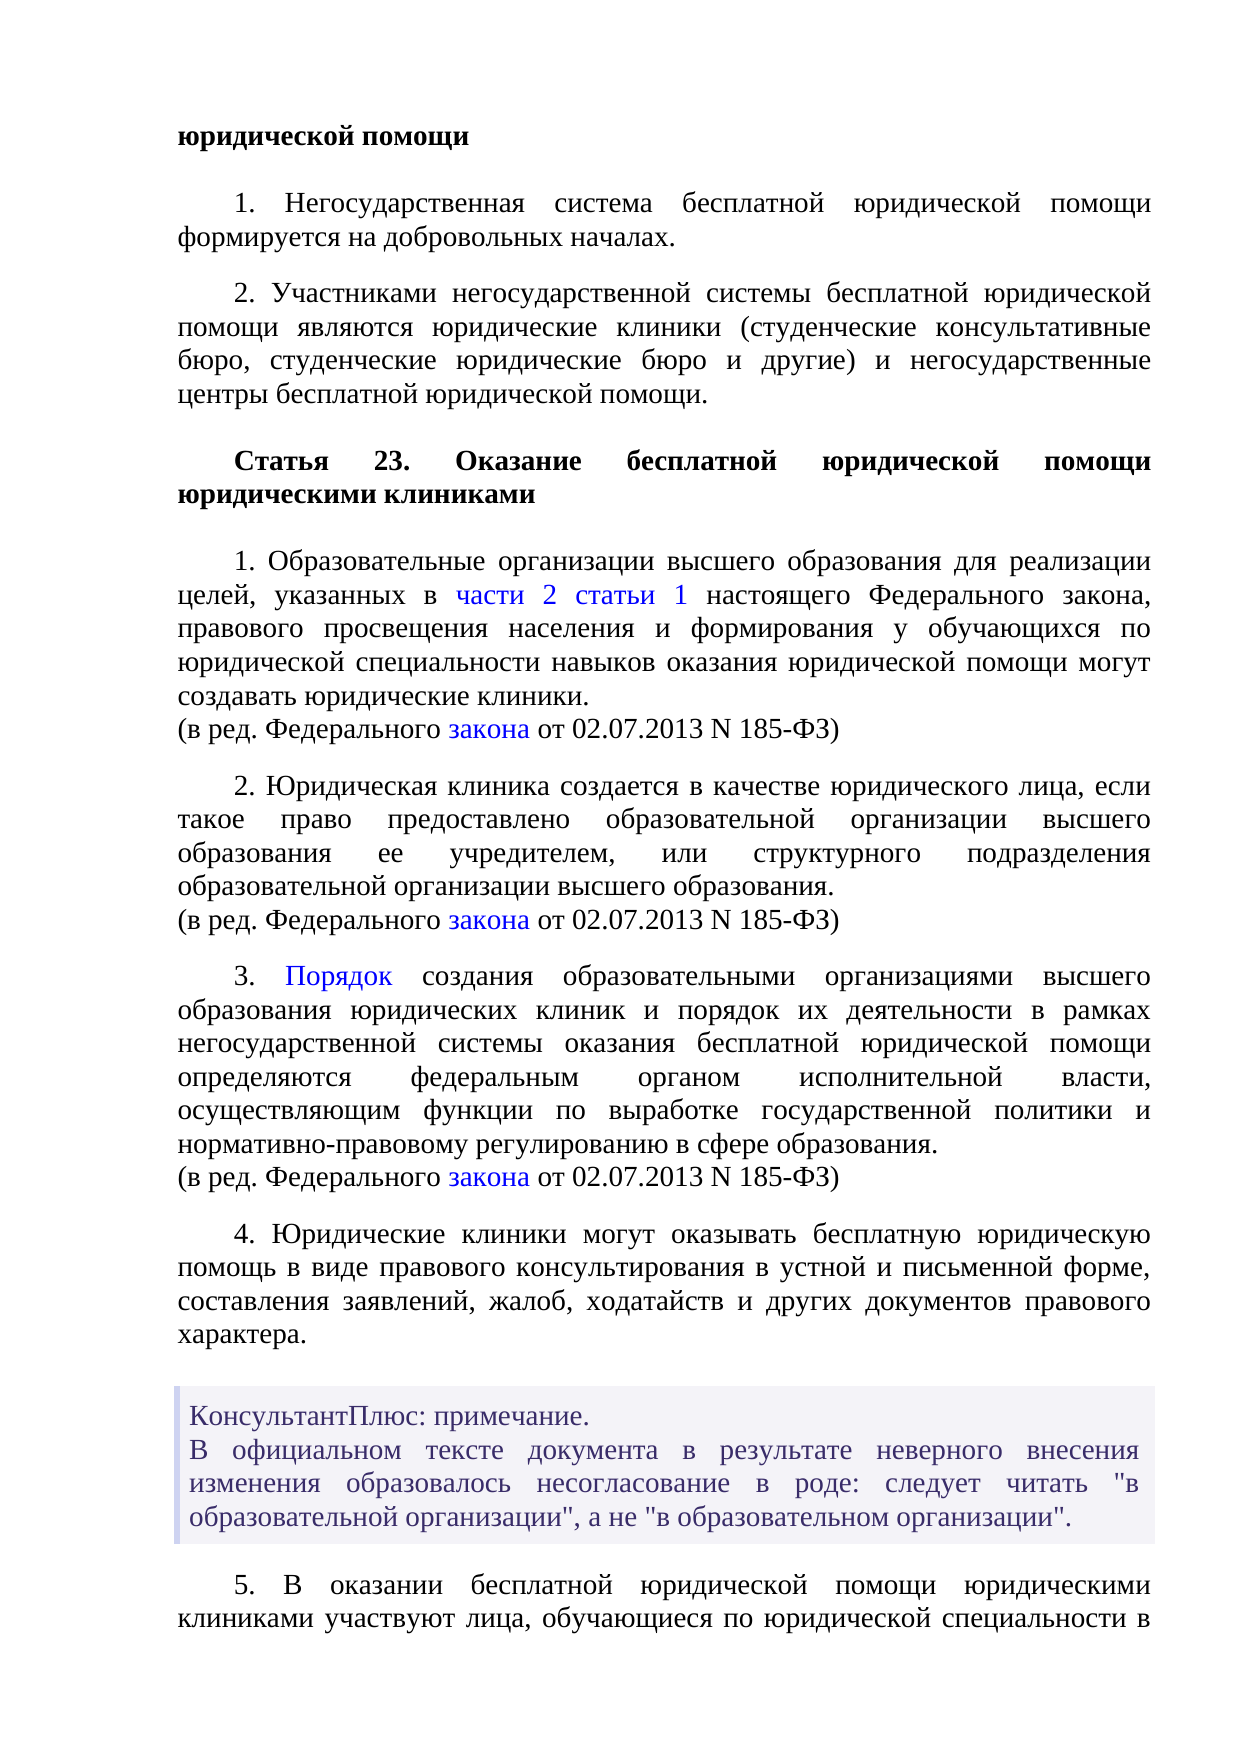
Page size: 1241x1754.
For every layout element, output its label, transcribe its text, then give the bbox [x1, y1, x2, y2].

text (в ред. Федерального закона от 02.07.2013 N 185-ФЗ) [177, 711, 1152, 745]
text 2. Юридическая клиника создается в качестве юридического лица, если такое право предоставлено образовательной организации высшего образования ее учредителем, или структурного подразделения образовательной организации высшего образования. [177, 768, 1152, 902]
text (в ред. Федерального закона от 02.07.2013 N 185-ФЗ) [177, 1159, 1152, 1193]
text 1. Негосударственная система бесплатной юридической помощи формируется на добровольных началах. [177, 185, 1152, 252]
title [177, 118, 1152, 152]
text 2. Участниками негосударственной системы бесплатной юридической помощи являются юридические клиники (студенческие консультативные бюро, студенческие юридические бюро и другие) и негосударственные центры бесплатной юридической помощи. [177, 275, 1152, 409]
text 4. Юридические клиники могут оказывать бесплатную юридическую помощь в виде правового консультирования в устной и письменной форме, составления заявлений, жалоб, ходатайств и других документов правового характера. [177, 1216, 1152, 1350]
text (в ред. Федерального закона от 02.07.2013 N 185-ФЗ) [177, 902, 1152, 935]
title Статья 23. Оказание бесплатной юридической помощи юридическими клиниками [177, 443, 1152, 510]
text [177, 1567, 1152, 1634]
text 3. Порядок создания образовательными организациями высшего образования юридических клиник и порядок их деятельности в рамках негосударственной системы оказания бесплатной юридической помощи определяются федеральным органом исполнительной власти, осуществляющим функции по выработке государственной политики и нормативно-правовому регулированию в сфере образования. [177, 958, 1152, 1159]
text 1. Образовательные организации высшего образования для реализации целей, указанных в части 2 статьи 1 настоящего Федерального закона, правового просвещения населения и формирования у обучающихся по юридической специальности навыков оказания юридической помощи могут создавать юридические клиники. [177, 543, 1152, 711]
table_header КонсультантПлюс: примечание. В официальном тексте документа в результате неверного внесения изменения образовалось несогласование в роде: следует читать "в образовательной организации", а не "в образовательном организации". [180, 1386, 1149, 1544]
